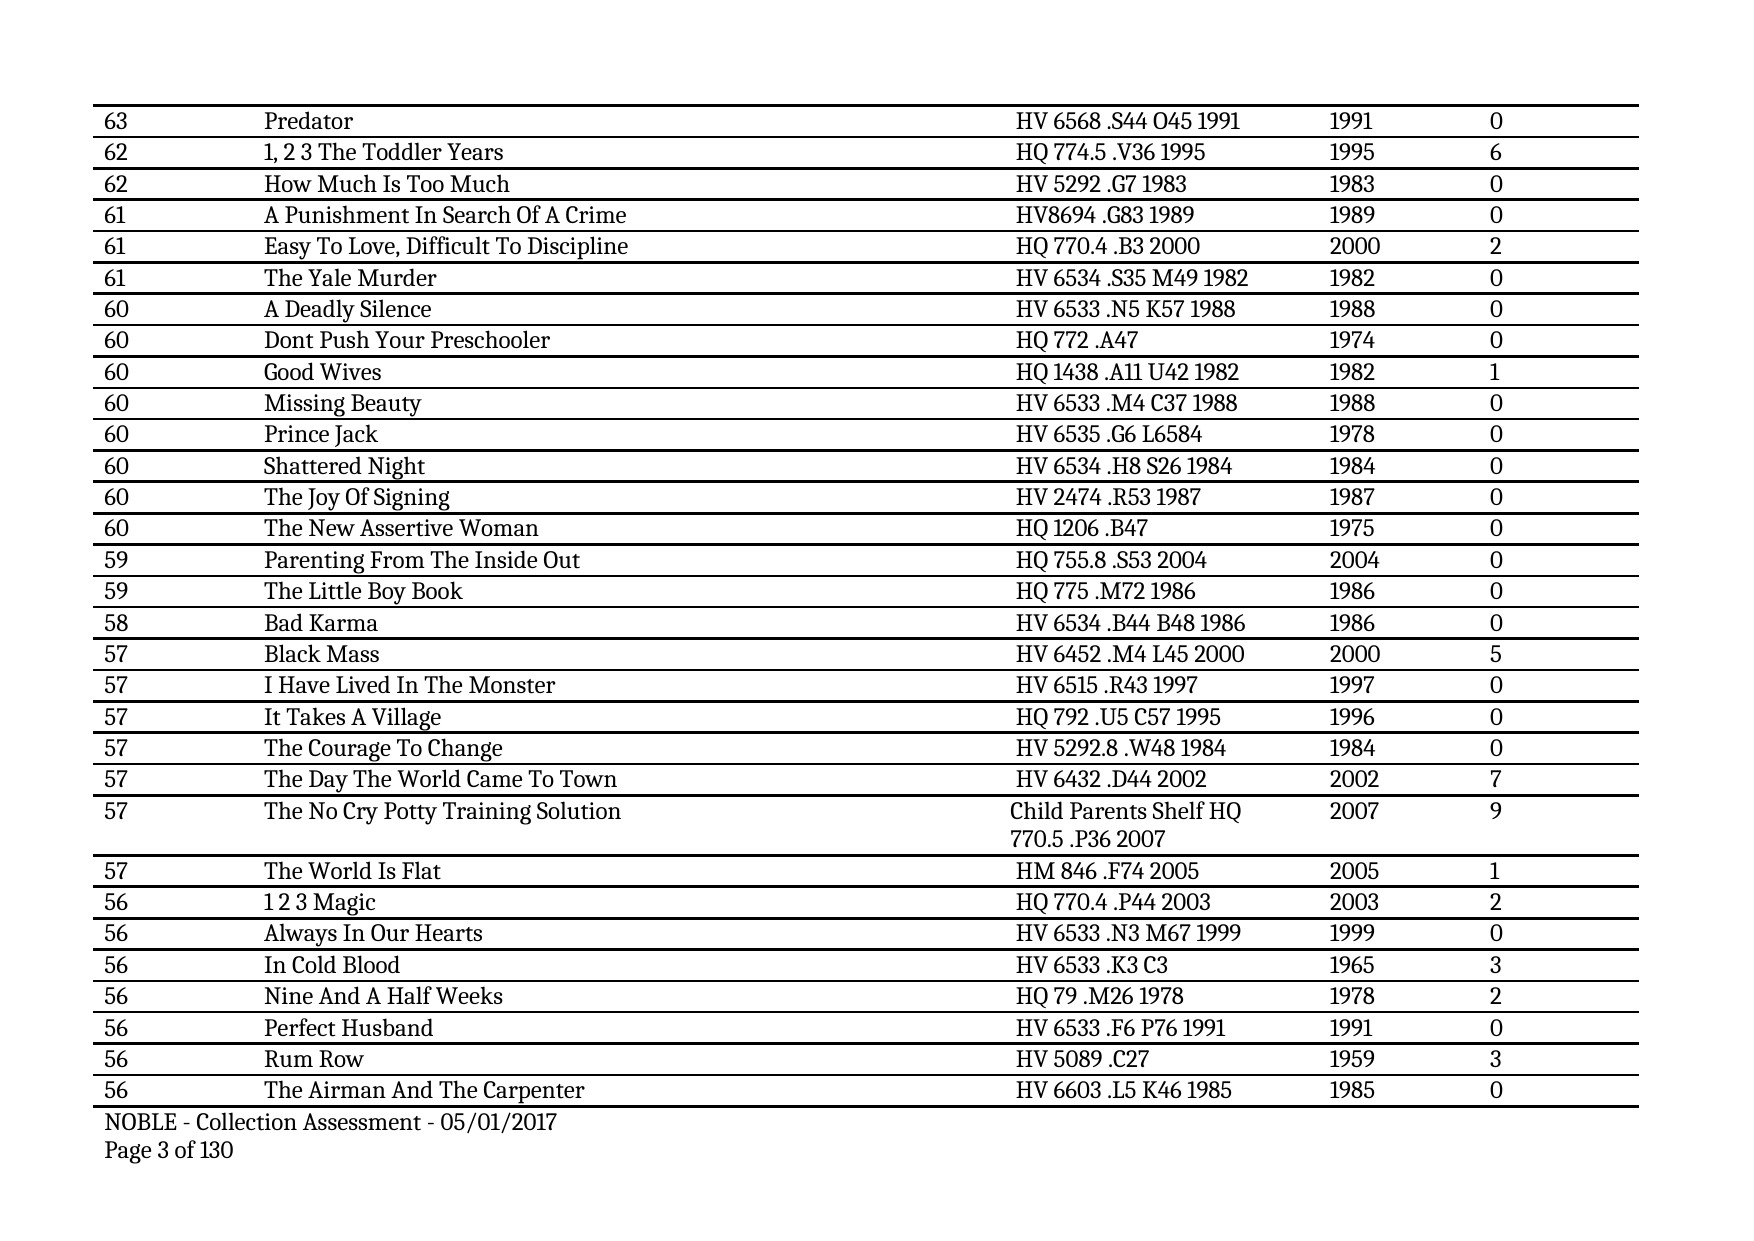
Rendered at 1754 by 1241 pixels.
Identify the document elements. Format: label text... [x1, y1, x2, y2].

table_cell 1985 [1319, 1076, 1478, 1105]
table_cell HQ 770.4 .P44 2003 [999, 888, 1319, 917]
table_cell A Punishment In Search Of A Crime [253, 201, 999, 229]
table_cell Rum Row [253, 1045, 999, 1073]
table_cell HM 846 .F74 2005 [999, 857, 1319, 885]
table_cell 2004 [1319, 546, 1478, 574]
table_cell 1989 [1319, 201, 1478, 229]
table_cell HV 6534 .B44 B48 1986 [999, 608, 1319, 637]
table_cell 1983 [1319, 170, 1478, 198]
table_cell 60 [93, 358, 253, 386]
table_cell 2002 [1319, 765, 1478, 794]
table_cell HQ 1438 .A11 U42 1982 [999, 358, 1319, 386]
table_cell Good Wives [253, 358, 999, 386]
table_cell 57 [93, 734, 253, 763]
table_cell 0 [1479, 546, 1638, 574]
table_cell Nine And A Half Weeks [253, 982, 999, 1011]
table_cell Shattered Night [253, 452, 999, 480]
table_cell Parenting From The Inside Out [253, 546, 999, 574]
table_cell HQ 775 .M72 1986 [999, 577, 1319, 606]
table_cell HV 6432 .D44 2002 [999, 765, 1319, 794]
table_cell 61 [93, 264, 253, 292]
table_cell 1988 [1319, 295, 1478, 324]
table_cell 1984 [1319, 452, 1478, 480]
table_cell HV 5089 .C27 [999, 1045, 1319, 1073]
table_cell HV 6603 .L5 K46 1985 [999, 1076, 1319, 1105]
table_cell 0 [1479, 452, 1638, 480]
table_cell 3 [1479, 951, 1638, 979]
table_cell Black Mass [253, 640, 999, 668]
table_cell Perfect Husband [253, 1013, 999, 1042]
table_cell 7 [1479, 765, 1638, 794]
table_cell 1986 [1319, 608, 1478, 637]
table_cell 5 [1479, 640, 1638, 668]
table_cell HQ 1206 .B47 [999, 515, 1319, 543]
table_cell 1978 [1319, 420, 1478, 449]
table_cell 61 [93, 201, 253, 229]
table_cell 3 [1479, 1045, 1638, 1073]
table_cell HV 6515 .R43 1997 [999, 671, 1319, 700]
table_cell 1 [1479, 358, 1638, 386]
table_cell 0 [1479, 577, 1638, 606]
table_cell 57 [93, 671, 253, 700]
table_cell Bad Karma [253, 608, 999, 637]
table_cell 56 [93, 1045, 253, 1073]
table_cell HV 5292.8 .W48 1984 [999, 734, 1319, 763]
table_cell 1959 [1319, 1045, 1478, 1073]
table_cell 0 [1479, 608, 1638, 637]
table_cell 1987 [1319, 483, 1478, 512]
table_cell 0 [1479, 201, 1638, 229]
table_cell HQ 755.8 .S53 2004 [999, 546, 1319, 574]
table_cell A Deadly Silence [253, 295, 999, 324]
table_cell 2007 [1319, 797, 1478, 854]
table_cell It Takes A Village [253, 703, 999, 731]
table_cell HV 6568 .S44 O45 1991 [999, 107, 1319, 136]
table_cell The World Is Flat [253, 857, 999, 885]
table_cell HV 6533 .N3 M67 1999 [999, 920, 1319, 948]
table_cell 0 [1479, 264, 1638, 292]
table_cell HQ 79 .M26 1978 [999, 982, 1319, 1011]
table_cell 57 [93, 640, 253, 668]
table_cell 62 [93, 170, 253, 198]
table_cell 62 [93, 138, 253, 167]
table_cell 61 [93, 232, 253, 261]
table_cell 0 [1479, 389, 1638, 418]
table_cell The No Cry Potty Training Solution [253, 797, 999, 854]
table_cell HQ 770.4 .B3 2000 [999, 232, 1319, 261]
table_cell 0 [1479, 107, 1638, 136]
table_cell HV 6534 .S35 M49 1982 [999, 264, 1319, 292]
table_cell 2 [1479, 232, 1638, 261]
table_cell 2 [1479, 888, 1638, 917]
table_cell 60 [93, 326, 253, 355]
table_cell HQ 772 .A47 [999, 326, 1319, 355]
table_cell 0 [1479, 920, 1638, 948]
table_cell The Airman And The Carpenter [253, 1076, 999, 1105]
table_cell 0 [1479, 1013, 1638, 1042]
table_cell Missing Beauty [253, 389, 999, 418]
table_cell 56 [93, 982, 253, 1011]
table_cell HQ 792 .U5 C57 1995 [999, 703, 1319, 731]
table_cell 1982 [1319, 264, 1478, 292]
table_cell 1997 [1319, 671, 1478, 700]
table_cell 0 [1479, 703, 1638, 731]
table_cell 1999 [1319, 920, 1478, 948]
table_cell Easy To Love, Difficult To Discipline [253, 232, 999, 261]
table_cell HV 6452 .M4 L45 2000 [999, 640, 1319, 668]
table_cell In Cold Blood [253, 951, 999, 979]
table_cell 1975 [1319, 515, 1478, 543]
table_cell 1 2 3 Magic [253, 888, 999, 917]
table_cell 0 [1479, 326, 1638, 355]
table_cell HV 2474 .R53 1987 [999, 483, 1319, 512]
table_cell HV 6533 .F6 P76 1991 [999, 1013, 1319, 1042]
table_cell 0 [1479, 420, 1638, 449]
table_cell The Little Boy Book [253, 577, 999, 606]
table_cell 0 [1479, 515, 1638, 543]
table_cell 1986 [1319, 577, 1478, 606]
table_cell 57 [93, 703, 253, 731]
table_cell Always In Our Hearts [253, 920, 999, 948]
table_cell 56 [93, 951, 253, 979]
table_cell HV 6533 .N5 K57 1988 [999, 295, 1319, 324]
table_cell 1, 2 3 The Toddler Years [253, 138, 999, 167]
table_cell 56 [93, 1013, 253, 1042]
table_cell 2000 [1319, 640, 1478, 668]
table_cell 60 [93, 515, 253, 543]
table_cell 1991 [1319, 1013, 1478, 1042]
table_cell HV 6535 .G6 L6584 [999, 420, 1319, 449]
table_cell 1965 [1319, 951, 1478, 979]
table_cell 0 [1479, 1076, 1638, 1105]
table_cell 1984 [1319, 734, 1478, 763]
table_cell 60 [93, 420, 253, 449]
table_cell HV 5292 .G7 1983 [999, 170, 1319, 198]
table_cell 1996 [1319, 703, 1478, 731]
table_cell 1995 [1319, 138, 1478, 167]
table_cell 59 [93, 577, 253, 606]
table_cell 2000 [1319, 232, 1478, 261]
table_cell 60 [93, 483, 253, 512]
table_cell 0 [1479, 170, 1638, 198]
table_cell Dont Push Your Preschooler [253, 326, 999, 355]
table_cell 0 [1479, 483, 1638, 512]
table_cell Child Parents Shelf HQ 770.5 .P36 2007 [999, 797, 1319, 854]
table_cell The Yale Murder [253, 264, 999, 292]
table_cell 6 [1479, 138, 1638, 167]
table_cell The Courage To Change [253, 734, 999, 763]
table_cell 1982 [1319, 358, 1478, 386]
table_cell 56 [93, 888, 253, 917]
table_cell How Much Is Too Much [253, 170, 999, 198]
table_cell 0 [1479, 671, 1638, 700]
table_cell 57 [93, 857, 253, 885]
table_cell 0 [1479, 734, 1638, 763]
table_cell 1974 [1319, 326, 1478, 355]
table_cell 57 [93, 797, 253, 854]
table_cell 59 [93, 546, 253, 574]
table_cell 2005 [1319, 857, 1478, 885]
table_cell The Joy Of Signing [253, 483, 999, 512]
table_cell 60 [93, 452, 253, 480]
table_cell 56 [93, 1076, 253, 1105]
table_cell 57 [93, 765, 253, 794]
table_cell HV 6533 .K3 C3 [999, 951, 1319, 979]
table_cell 2 [1479, 982, 1638, 1011]
table_cell 60 [93, 295, 253, 324]
table_cell 60 [93, 389, 253, 418]
table_cell HV8694 .G83 1989 [999, 201, 1319, 229]
table_cell Prince Jack [253, 420, 999, 449]
table_cell 9 [1479, 797, 1638, 854]
table_cell Predator [253, 107, 999, 136]
table_cell 63 [93, 107, 253, 136]
table_cell 1988 [1319, 389, 1478, 418]
table_cell 58 [93, 608, 253, 637]
table_cell I Have Lived In The Monster [253, 671, 999, 700]
table_cell 1978 [1319, 982, 1478, 1011]
table_cell The New Assertive Woman [253, 515, 999, 543]
table_cell 56 [93, 920, 253, 948]
table_cell HV 6533 .M4 C37 1988 [999, 389, 1319, 418]
table_cell HV 6534 .H8 S26 1984 [999, 452, 1319, 480]
table_cell 1 [1479, 857, 1638, 885]
table_cell 0 [1479, 295, 1638, 324]
table_cell HQ 774.5 .V36 1995 [999, 138, 1319, 167]
table_cell 2003 [1319, 888, 1478, 917]
table_cell 1991 [1319, 107, 1478, 136]
table_cell The Day The World Came To Town [253, 765, 999, 794]
